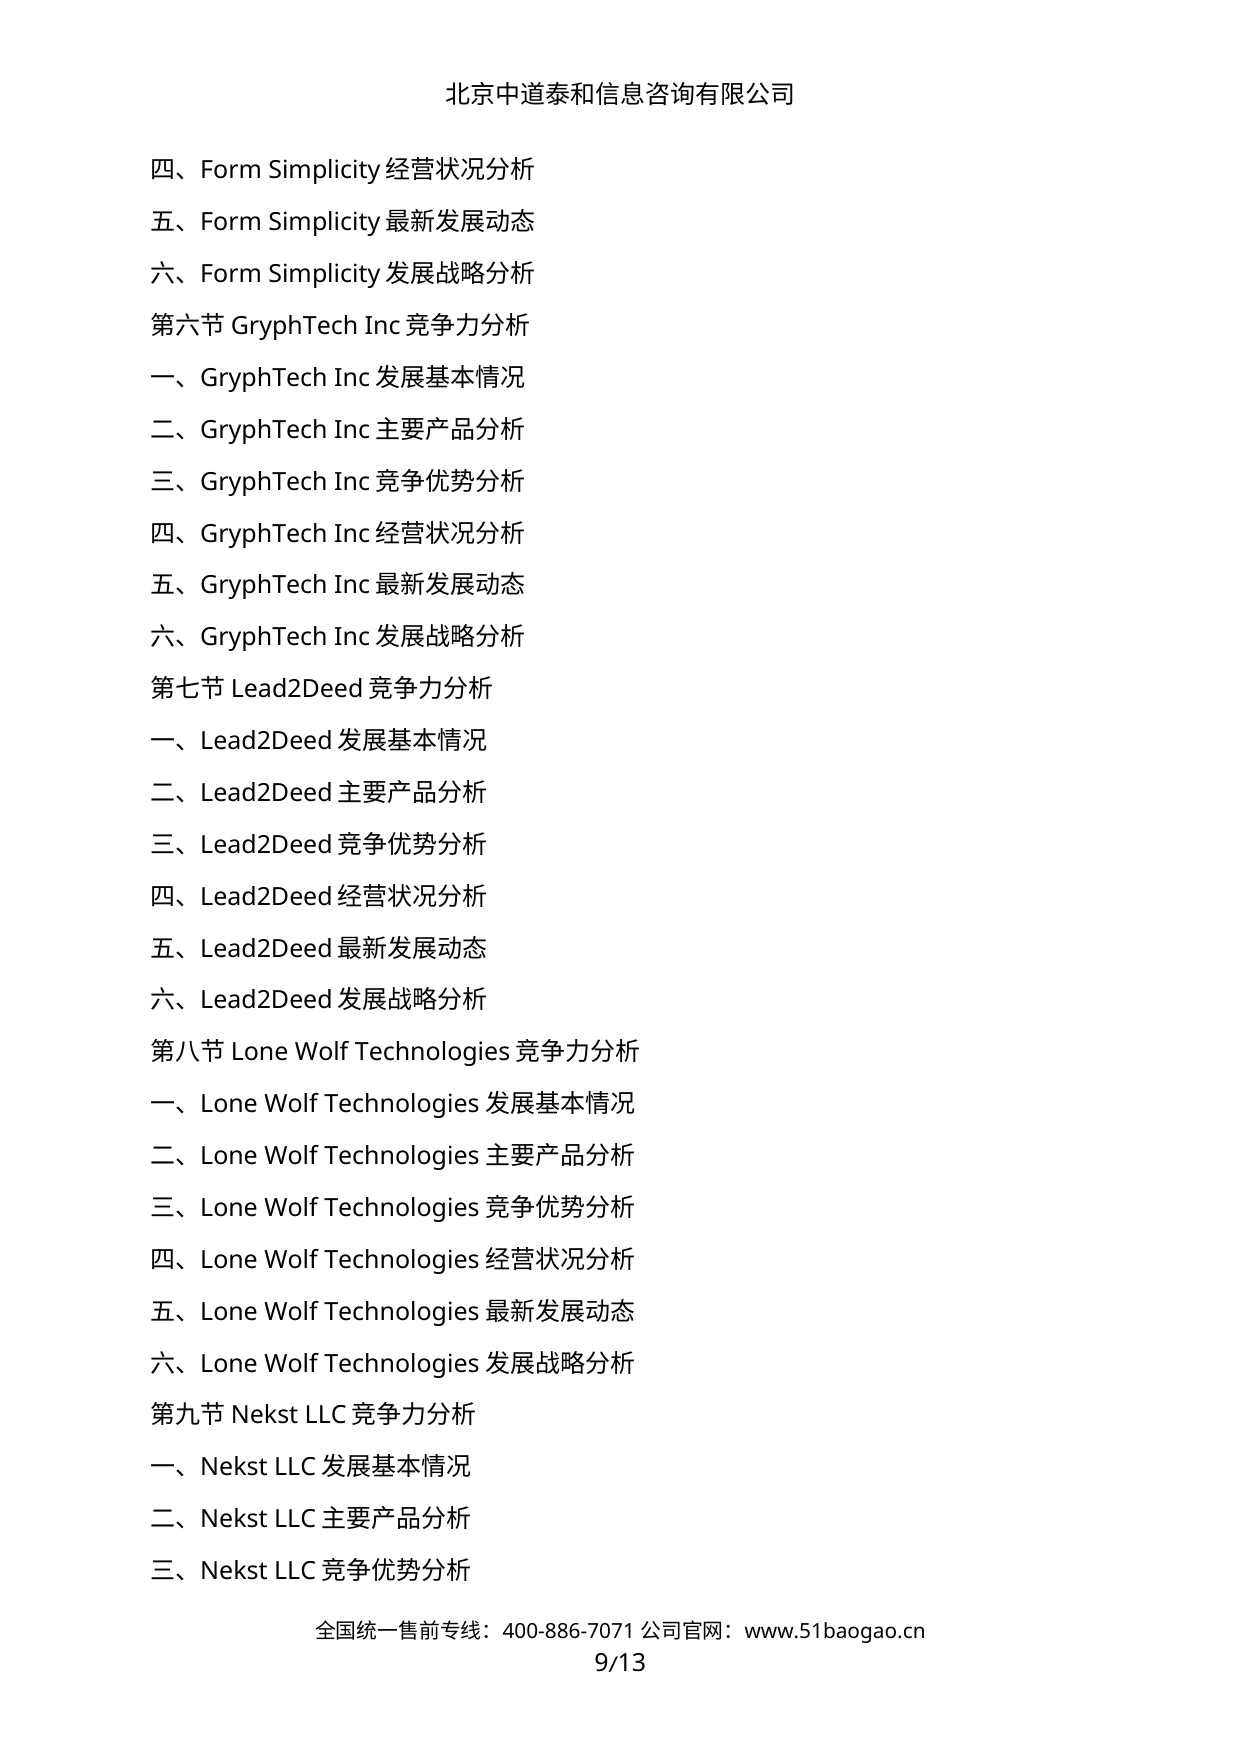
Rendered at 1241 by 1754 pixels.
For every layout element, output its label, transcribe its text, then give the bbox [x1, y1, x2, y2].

text 第七节 Lead2Deed竞争力分析 [150, 669, 1090, 705]
text 四、Lone Wolf Technologies经营状况分析 [150, 1239, 1090, 1276]
text 五、Lead2Deed最新发展动态 [150, 928, 1090, 964]
text 二、Lone Wolf Technologies主要产品分析 [150, 1136, 1090, 1172]
text 二、Nekst LLC主要产品分析 [150, 1499, 1090, 1535]
text 一、Nekst LLC发展基本情况 [150, 1447, 1090, 1483]
text 四、Lead2Deed经营状况分析 [150, 876, 1090, 912]
text 三、Lone Wolf Technologies竞争优势分析 [150, 1187, 1090, 1224]
text 一、Lone Wolf Technologies发展基本情况 [150, 1084, 1090, 1120]
text 三、Lead2Deed竞争优势分析 [150, 824, 1090, 861]
text 二、Lead2Deed主要产品分析 [150, 772, 1090, 809]
text 五、Lone Wolf Technologies最新发展动态 [150, 1291, 1090, 1327]
text 第八节 Lone Wolf Technologies竞争力分析 [150, 1032, 1090, 1068]
text 五、Form Simplicity最新发展动态 [150, 202, 1090, 238]
text 三、Nekst LLC竞争优势分析 [150, 1551, 1090, 1587]
text 六、GryphTech Inc发展战略分析 [150, 617, 1090, 653]
text 二、GryphTech Inc主要产品分析 [150, 409, 1090, 446]
text 一、GryphTech Inc发展基本情况 [150, 357, 1090, 394]
text 六、Form Simplicity发展战略分析 [150, 254, 1090, 290]
text 四、Form Simplicity经营状况分析 [150, 150, 1090, 186]
text 第九节 Nekst LLC竞争力分析 [150, 1395, 1090, 1431]
text 四、GryphTech Inc经营状况分析 [150, 513, 1090, 549]
text 六、Lead2Deed发展战略分析 [150, 980, 1090, 1016]
text 六、Lone Wolf Technologies发展战略分析 [150, 1343, 1090, 1379]
text 三、GryphTech Inc竞争优势分析 [150, 461, 1090, 497]
text 一、Lead2Deed发展基本情况 [150, 721, 1090, 757]
text 第六节 GryphTech Inc竞争力分析 [150, 306, 1090, 342]
text 五、GryphTech Inc最新发展动态 [150, 565, 1090, 601]
